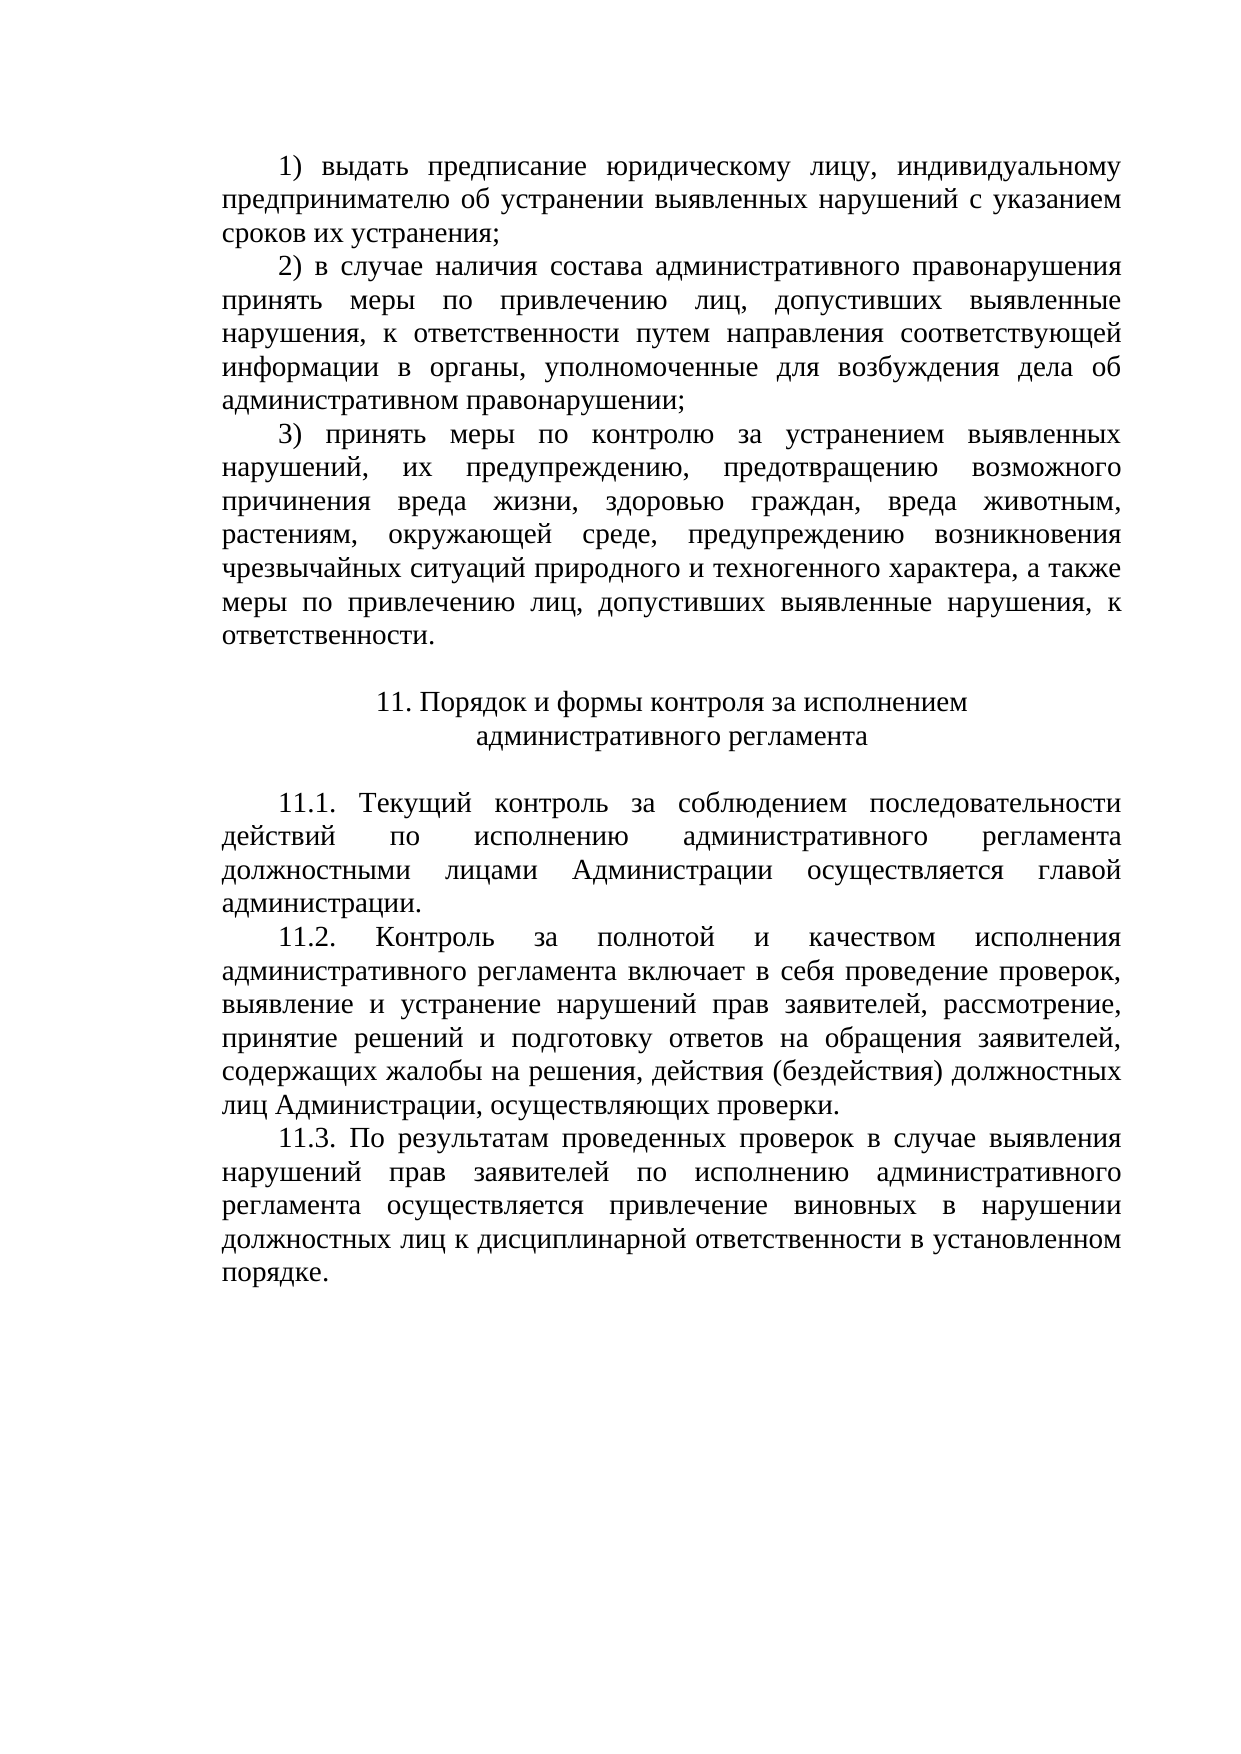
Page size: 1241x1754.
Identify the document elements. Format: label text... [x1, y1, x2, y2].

text 1) выдать предписание юридическому лицу, индивидуальному предпринимателю об устранении выявленных нарушений с указанием сроков их устранения; [222, 148, 1122, 248]
text 11.3. По результатам проведенных проверок в случае выявления нарушений прав заявителей по исполнению административного регламента осуществляется привлечение виновных в нарушении должностных лиц к дисциплинарной ответственности в установленном порядке. [222, 1120, 1122, 1288]
text административного регламента [222, 718, 1122, 751]
text 11. Порядок и формы контроля за исполнением [222, 684, 1122, 718]
text 11.2. Контроль за полнотой и качеством исполнения административного регламента включает в себя проведение проверок, выявление и устранение нарушений прав заявителей, рассмотрение, принятие решений и подготовку ответов на обращения заявителей, содержащих жалобы на решения, действия (бездействия) должностных лиц Администрации, осуществляющих проверки. [222, 919, 1122, 1120]
text 11.1. Текущий контроль за соблюдением последовательности действий по исполнению административного регламента должностными лицами Администрации осуществляется главой администрации. [222, 785, 1122, 919]
text 2) в случае наличия состава административного правонарушения принять меры по привлечению лиц, допустивших выявленные нарушения, к ответственности путем направления соответствующей информации в органы, уполномоченные для возбуждения дела об административном правонарушении; [222, 248, 1122, 416]
text 3) принять меры по контролю за устранением выявленных нарушений, их предупреждению, предотвращению возможного причинения вреда жизни, здоровью граждан, вреда животным, растениям, окружающей среде, предупреждению возникновения чрезвычайных ситуаций природного и техногенного характера, а также меры по привлечению лиц, допустивших выявленные нарушения, к ответственности. [222, 416, 1122, 651]
